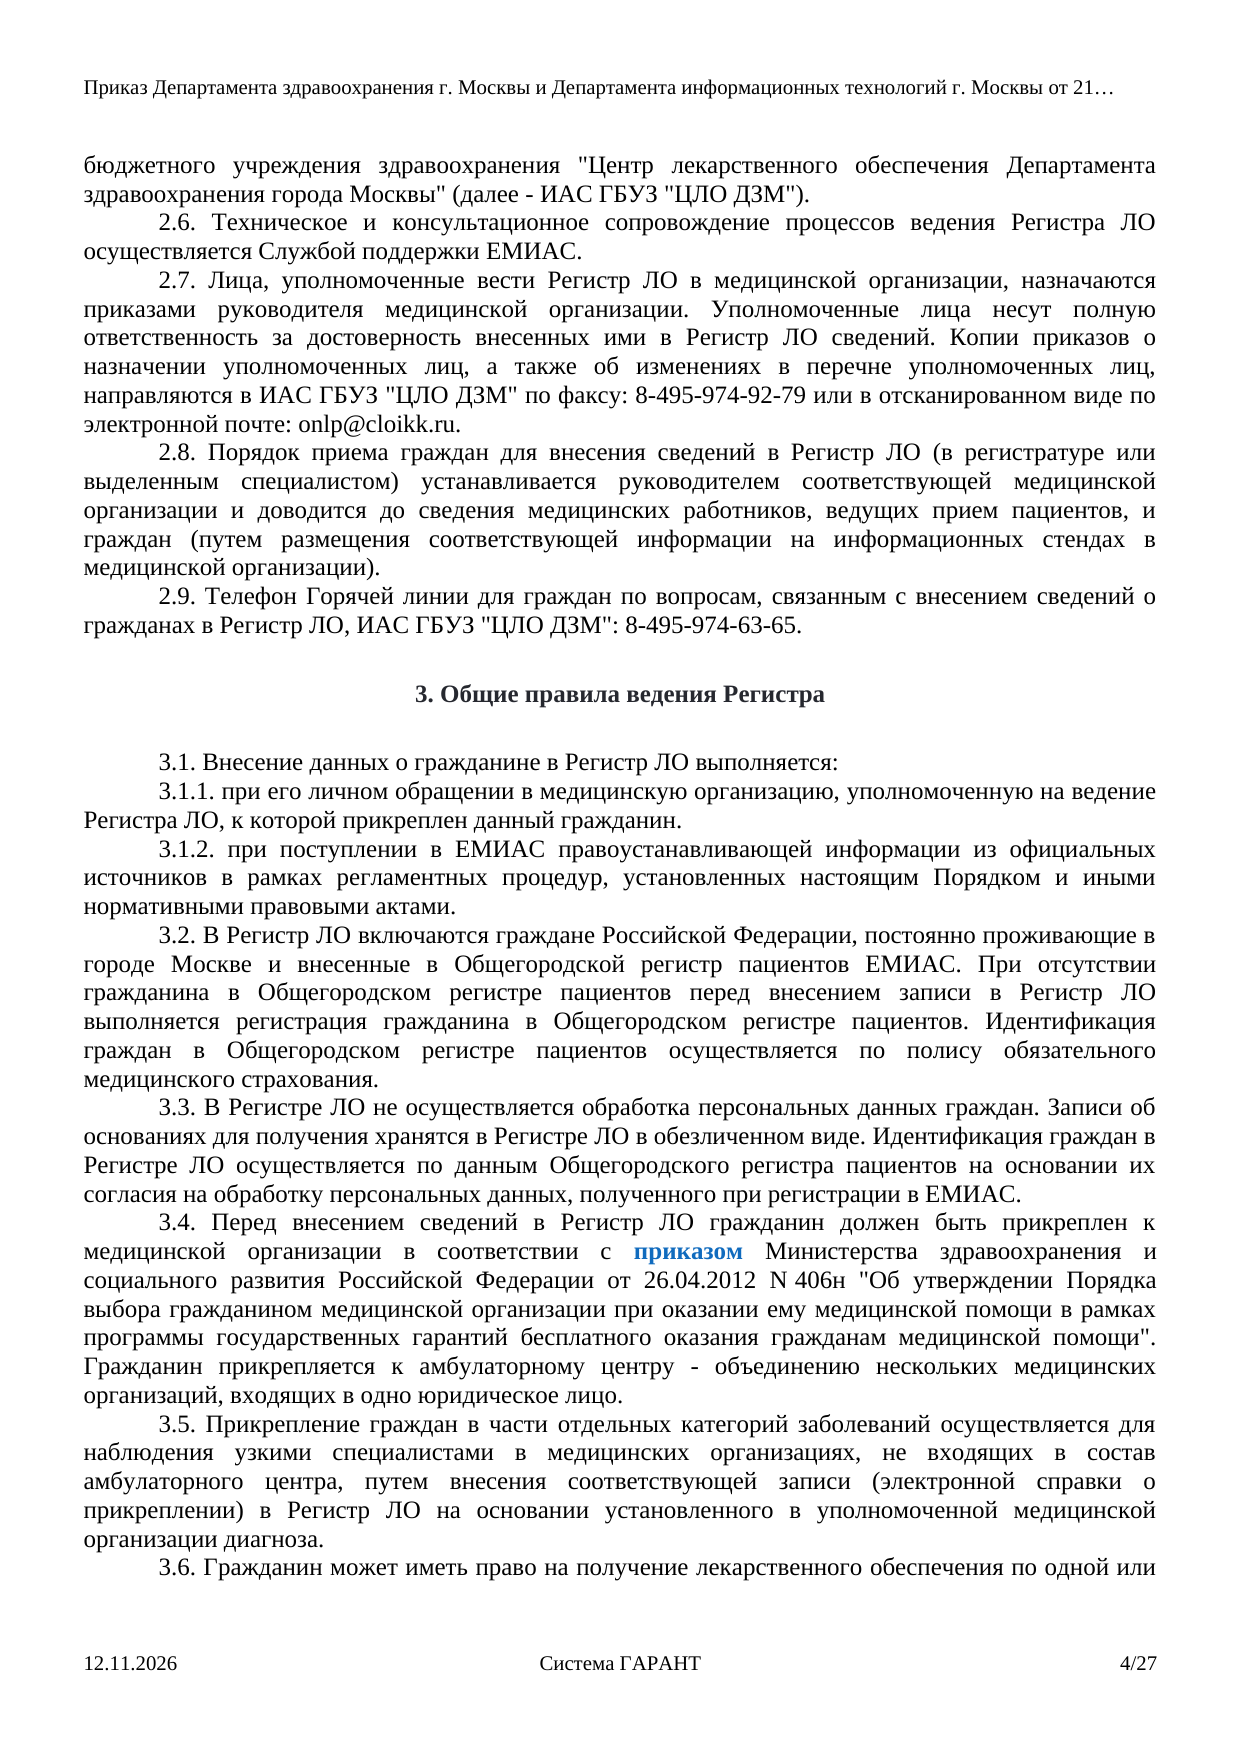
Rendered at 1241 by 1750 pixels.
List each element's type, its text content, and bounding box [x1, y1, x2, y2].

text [83, 1552, 1157, 1581]
text 2.7. Лица, уполномоченные вести Регистр ЛО в медицинской организации, назначаются приказами руководителя медицинской организации. Уполномоченные лица несут полную ответственность за достоверность внесенных ими в Регистр ЛО сведений. Копии приказов о назначении уполномоченных лиц, а также об изменениях в перечне уполномоченных лиц, направляются в ИАС ГБУЗ "ЦЛО ДЗМ" по факсу: 8-495-974-92-79 или в отсканированном виде по электронной почте: onlp@cloikk.ru. [83, 265, 1157, 437]
text 3.5. Прикрепление граждан в части отдельных категорий заболеваний осуществляется для наблюдения узкими специалистами в медицинских организациях, не входящих в состав амбулаторного центра, путем внесения соответствующей записи (электронной справки о прикреплении) в Регистр ЛО на основании установленного в уполномоченной медицинской организации диагноза. [83, 1409, 1157, 1552]
text 2.6. Техническое и консультационное сопровождение процессов ведения Регистра ЛО осуществляется Службой поддержки ЕМИАС. [83, 207, 1157, 265]
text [83, 150, 1157, 207]
text 3.2. В Регистр ЛО включаются граждане Российской Федерации, постоянно проживающие в городе Москве и внесенные в Общегородской регистр пациентов ЕМИАС. При отсутствии гражданина в Общегородском регистре пациентов перед внесением записи в Регистр ЛО выполняется регистрация гражданина в Общегородском регистре пациентов. Идентификация граждан в Общегородском регистре пациентов осуществляется по полису обязательного медицинского страхования. [83, 920, 1157, 1092]
text 2.9. Телефон Горячей линии для граждан по вопросам, связанным с внесением сведений о гражданах в Регистр ЛО, ИАС ГБУЗ "ЦЛО ДЗМ": 8-495-974-63-65. [83, 581, 1157, 639]
text 2.8. Порядок приема граждан для внесения сведений в Регистр ЛО (в регистратуре или выделенным специалистом) устанавливается руководителем соответствующей медицинской организации и доводится до сведения медицинских работников, ведущих прием пациентов, и граждан (путем размещения соответствующей информации на информационных стендах в медицинской организации). [83, 437, 1157, 581]
text 3.4. Перед внесением сведений в Регистр ЛО гражданин должен быть прикреплен к медицинской организации в соответствии с приказом Министерства здравоохранения и социального развития Российской Федерации от 26.04.2012 N 406н "Об утверждении Порядка выбора гражданином медицинской организации при оказании ему медицинской помощи в рамках программы государственных гарантий бесплатного оказания гражданам медицинской помощи". Гражданин прикрепляется к амбулаторному центру - объединению нескольких медицинских организаций, входящих в одно юридическое лицо. [83, 1207, 1157, 1409]
text 3.1.1. при его личном обращении в медицинскую организацию, уполномоченную на ведение Регистра ЛО, к которой прикреплен данный гражданин. [83, 776, 1157, 834]
text 3.1.2. при поступлении в ЕМИАС правоустанавливающей информации из официальных источников в рамках регламентных процедур, установленных настоящим Порядком и иными нормативными правовыми актами. [83, 834, 1157, 920]
text 3.1. Внесение данных о гражданине в Регистр ЛО выполняется: [83, 747, 1157, 776]
subtitle 3. Общие правила ведения Регистра [83, 679, 1157, 707]
text 3.3. В Регистре ЛО не осуществляется обработка персональных данных граждан. Записи об основаниях для получения хранятся в Регистре ЛО в обезличенном виде. Идентификация граждан в Регистре ЛО осуществляется по данным Общегородского регистра пациентов на основании их согласия на обработку персональных данных, полученного при регистрации в ЕМИАС. [83, 1092, 1157, 1207]
